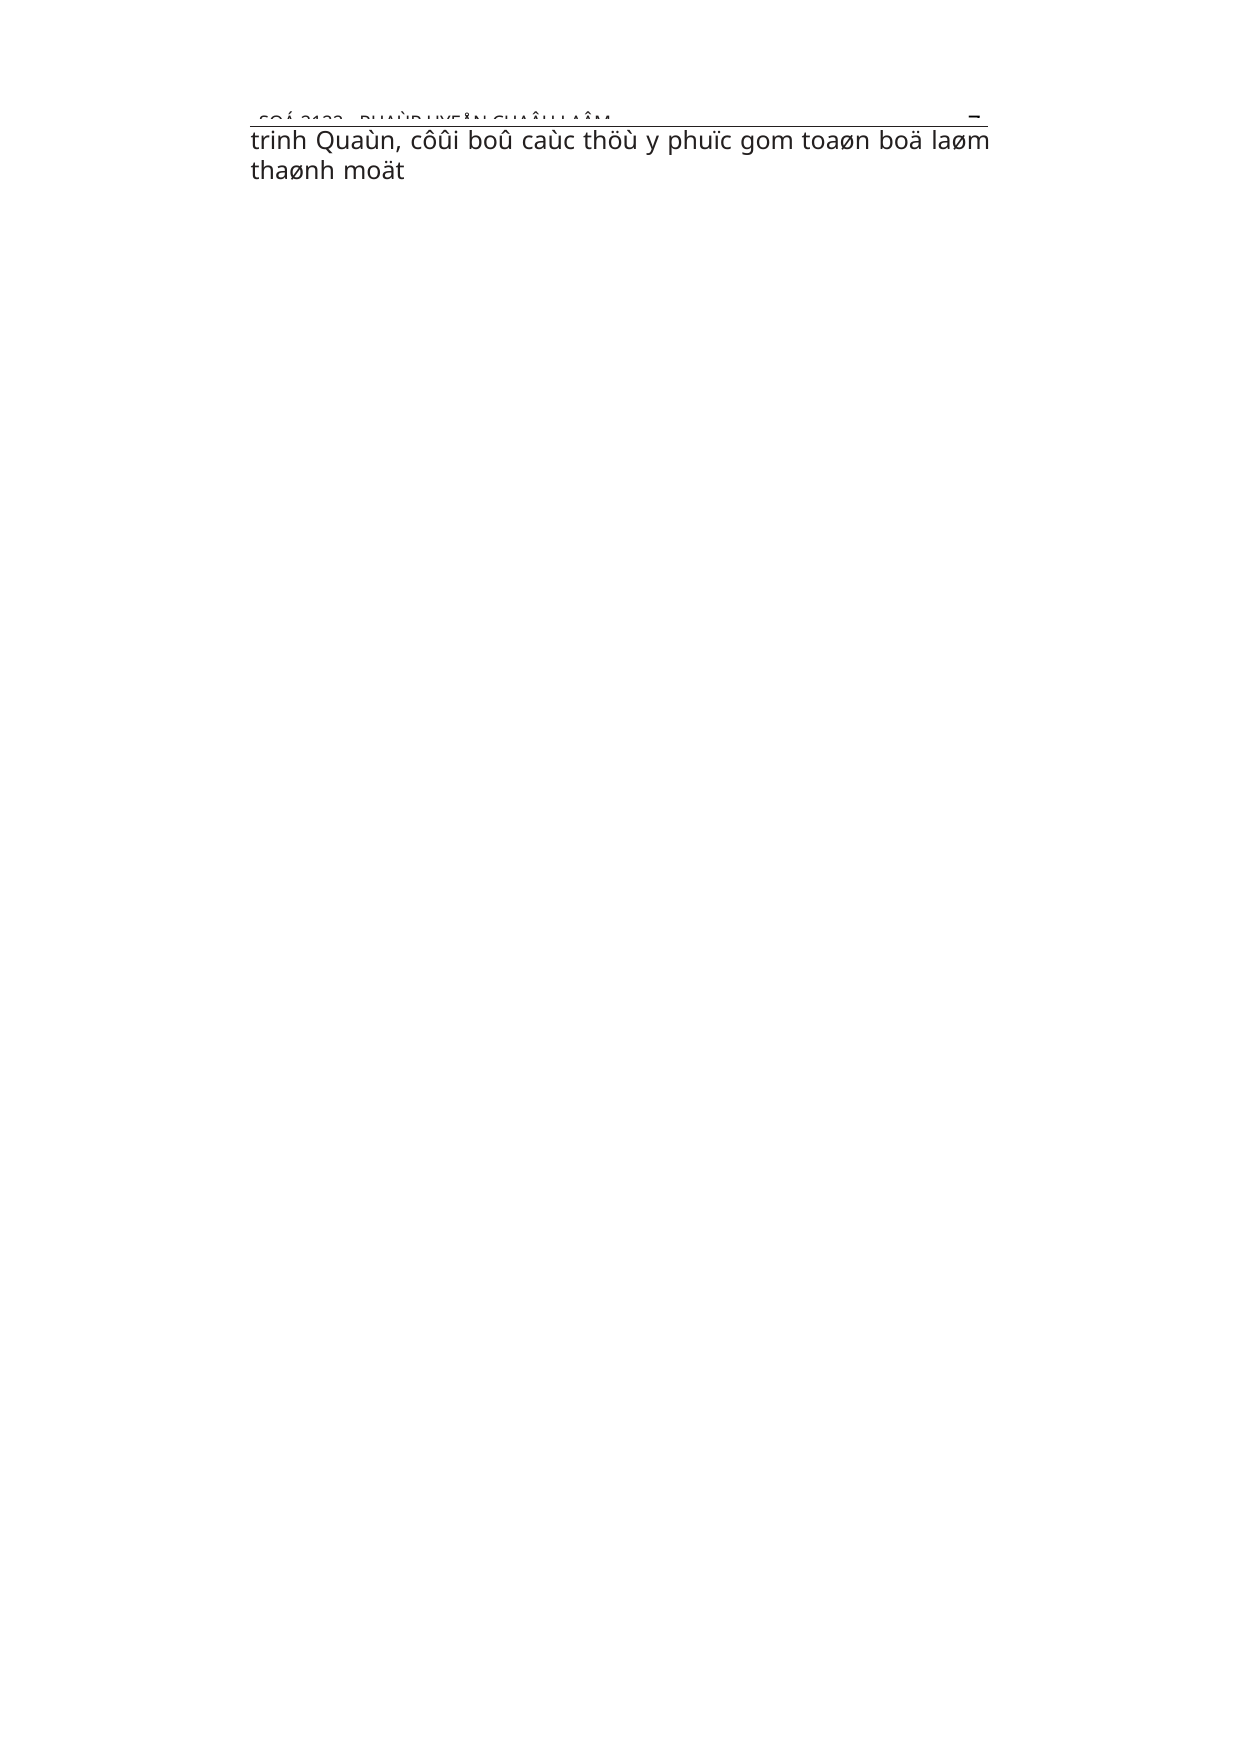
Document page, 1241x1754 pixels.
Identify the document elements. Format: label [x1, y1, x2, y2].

text [250, 125, 990, 187]
